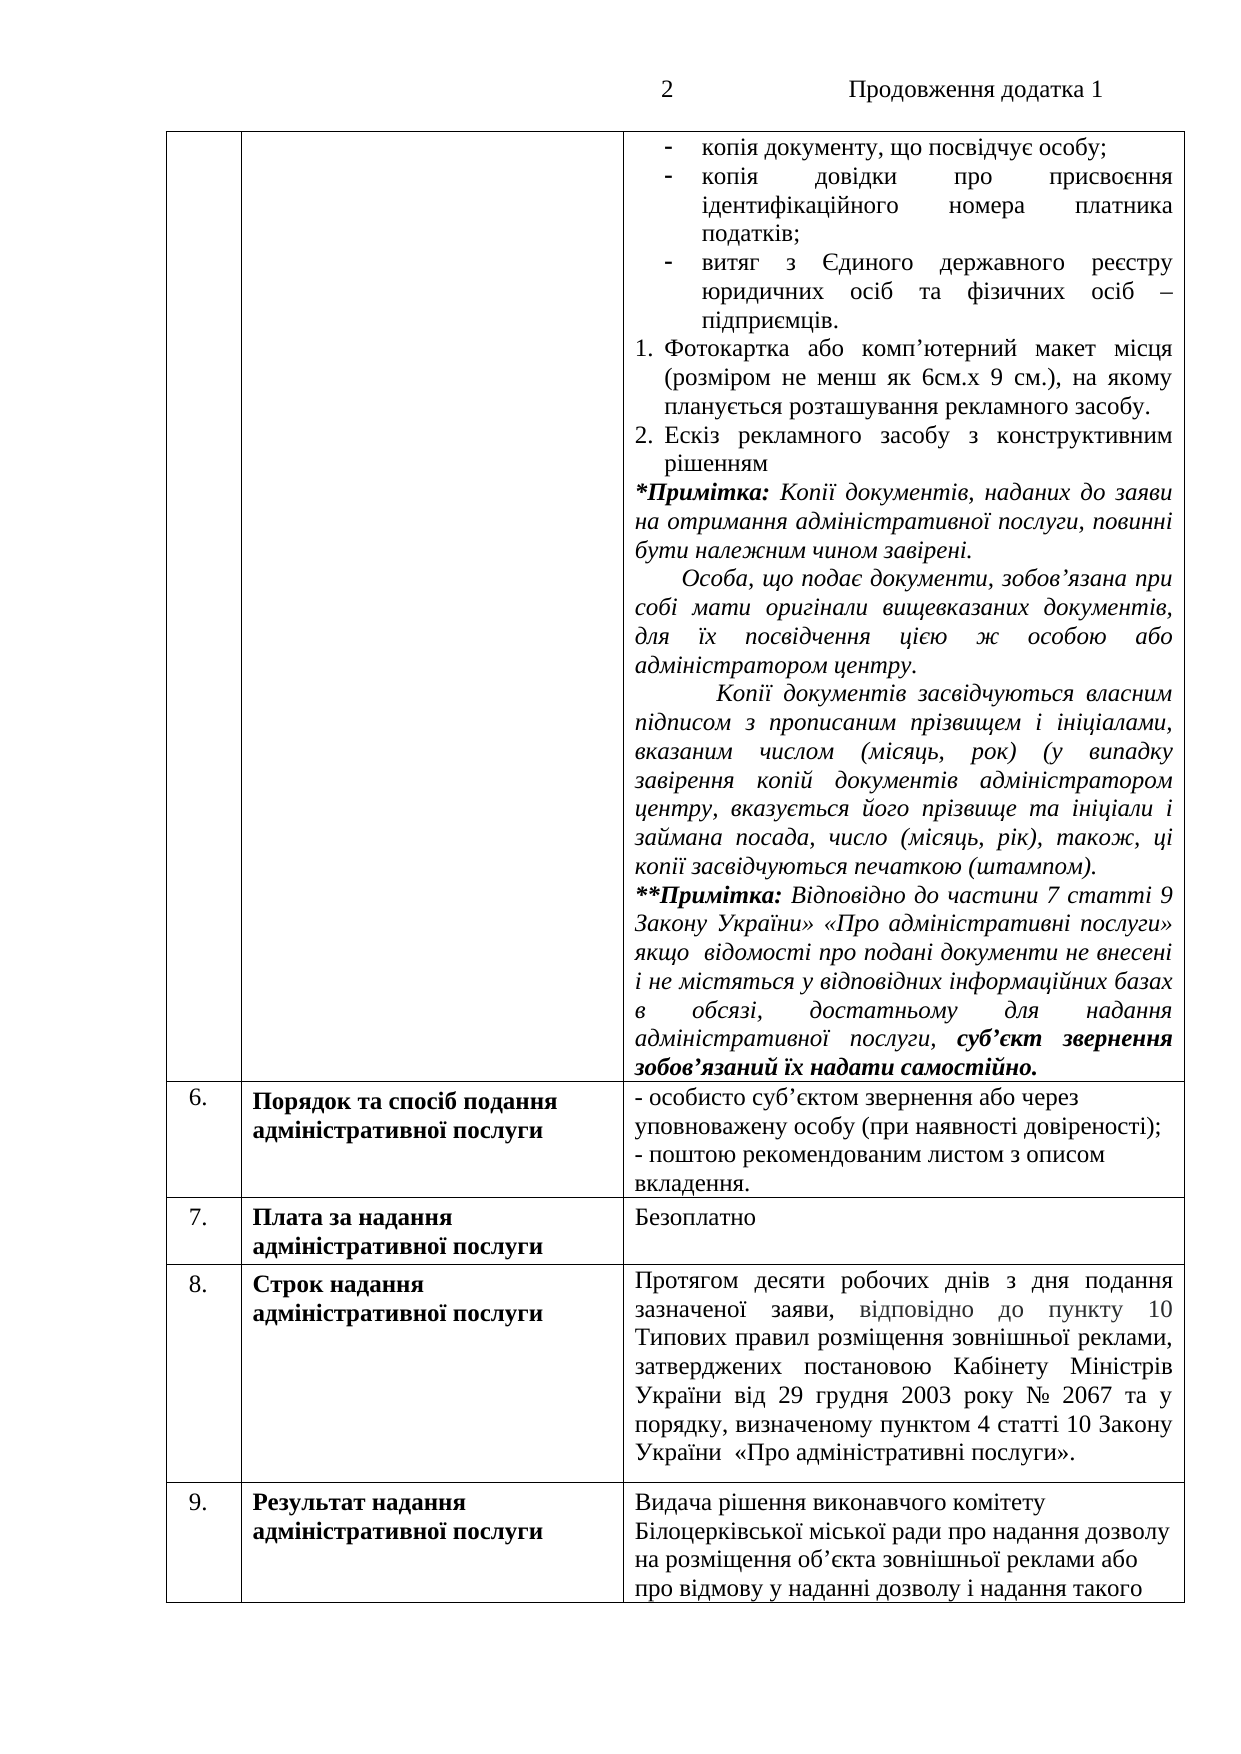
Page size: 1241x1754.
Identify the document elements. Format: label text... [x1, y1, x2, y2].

table_cell Безоплатно [624, 1198, 1184, 1264]
table_cell [167, 1265, 241, 1482]
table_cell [242, 132, 623, 1081]
table_cell Строк надання адміністративної послуги [242, 1265, 623, 1482]
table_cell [242, 1483, 623, 1602]
table_cell Порядок та спосіб подання адміністративної послуги [242, 1082, 623, 1197]
table_cell [167, 1082, 241, 1197]
table_cell Плата за надання адміністративної послуги [242, 1198, 623, 1264]
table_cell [624, 132, 1184, 1081]
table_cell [624, 1483, 1184, 1602]
table_cell Протягом десяти робочих днів з дня подання зазначеної заяви, відповідно до пункту 10 Типових правил розміщення зовнішньої реклами, затверджених постановою Кабінету Міністрів України від 29 грудня 2003 року № 2067 та у порядку, визначеному пунктом 4 статті 10 Закону України «Про адміністративні послуги». [624, 1265, 1184, 1482]
table_cell [167, 1198, 241, 1264]
table_cell [167, 1483, 241, 1602]
table_cell [167, 132, 241, 1081]
table_cell - особисто суб’єктом звернення або через уповноважену особу (при наявності довіреності); - поштою рекомендованим листом з описом вкладення. [624, 1082, 1184, 1197]
